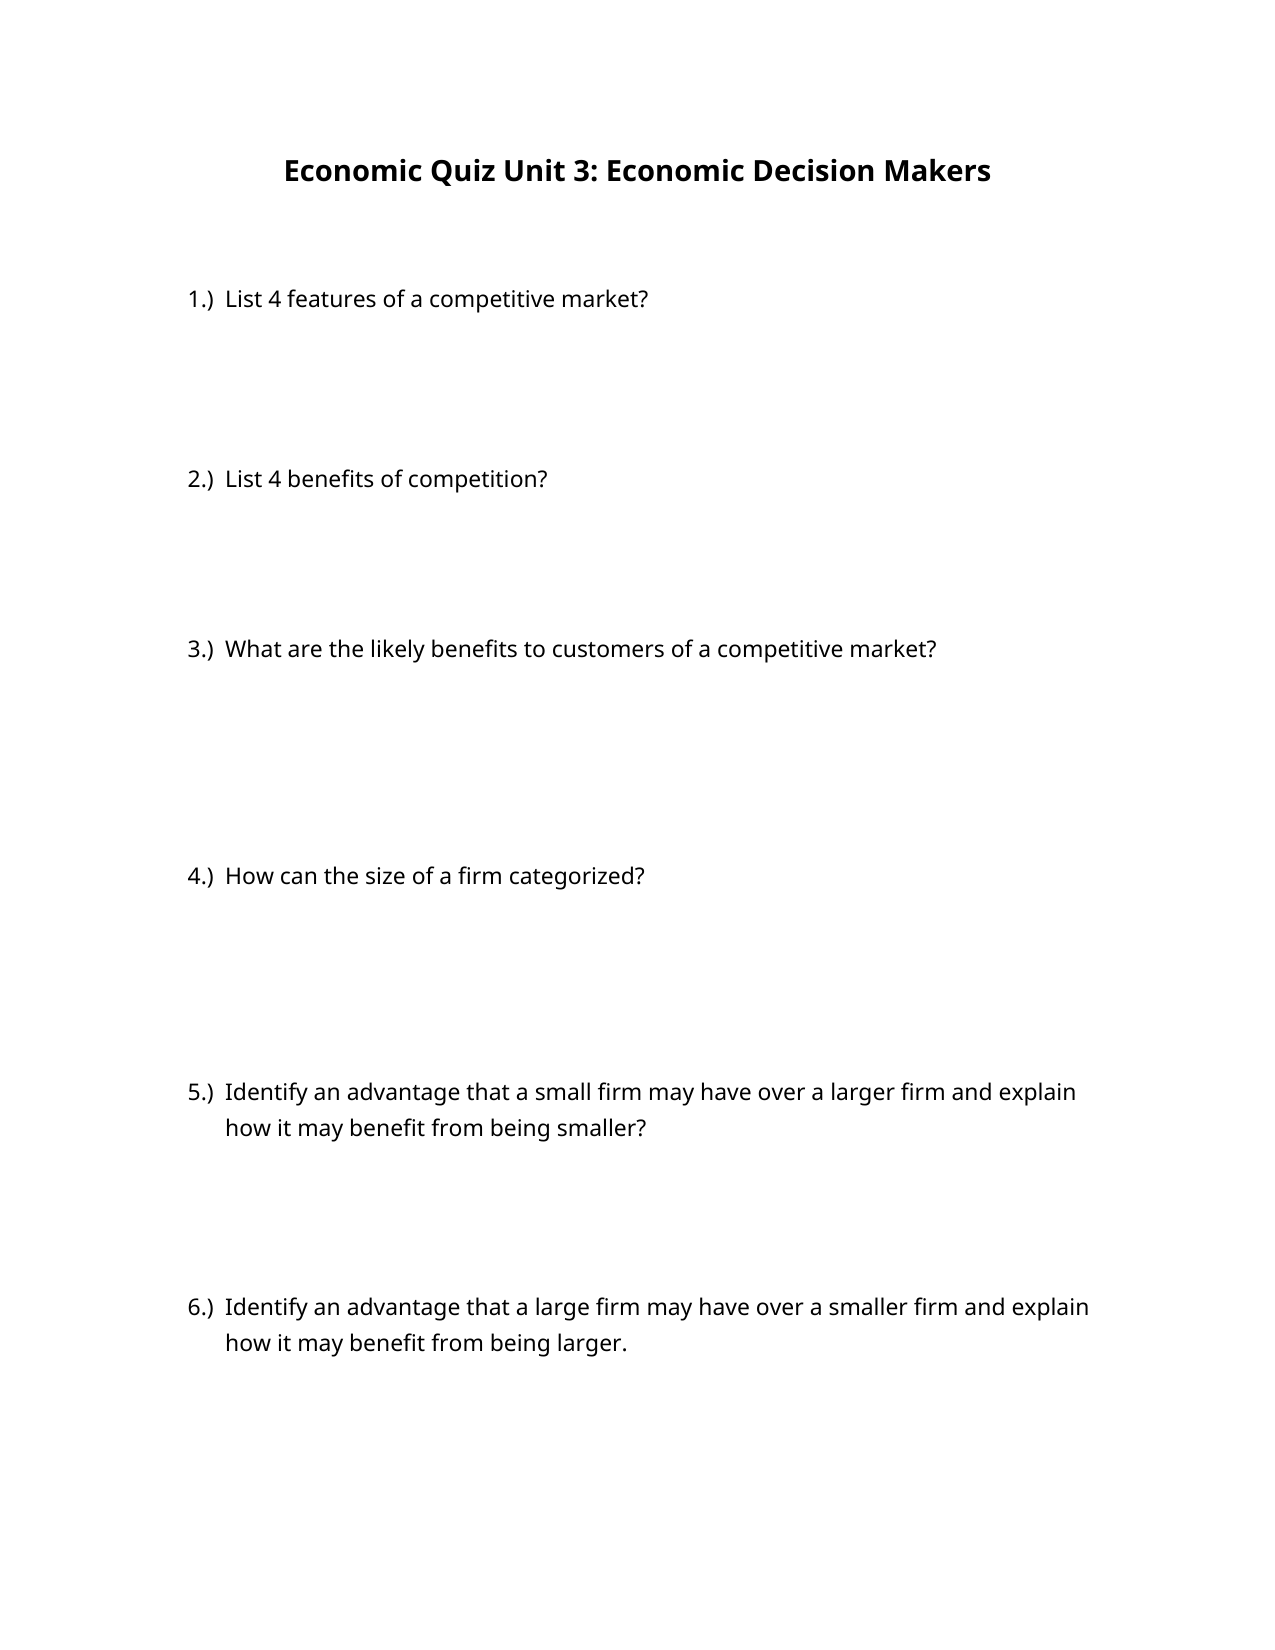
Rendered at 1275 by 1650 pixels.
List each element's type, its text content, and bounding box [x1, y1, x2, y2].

text Economic Quiz Unit 3: Economic Decision Makers [150, 150, 1125, 190]
list How can the size of a firm categorized? [187, 860, 1125, 891]
list Identify an advantage that a large firm may have over a smaller firm and explain how it may benefit from being larger. [187, 1291, 1125, 1358]
list List 4 features of a competitive market? [187, 283, 1125, 314]
list What are the likely benefits to customers of a competitive market? [187, 633, 1125, 664]
list List 4 benefits of competition? [187, 463, 1125, 494]
list Identify an advantage that a small firm may have over a larger firm and explain how it may benefit from being smaller? [187, 1076, 1125, 1143]
